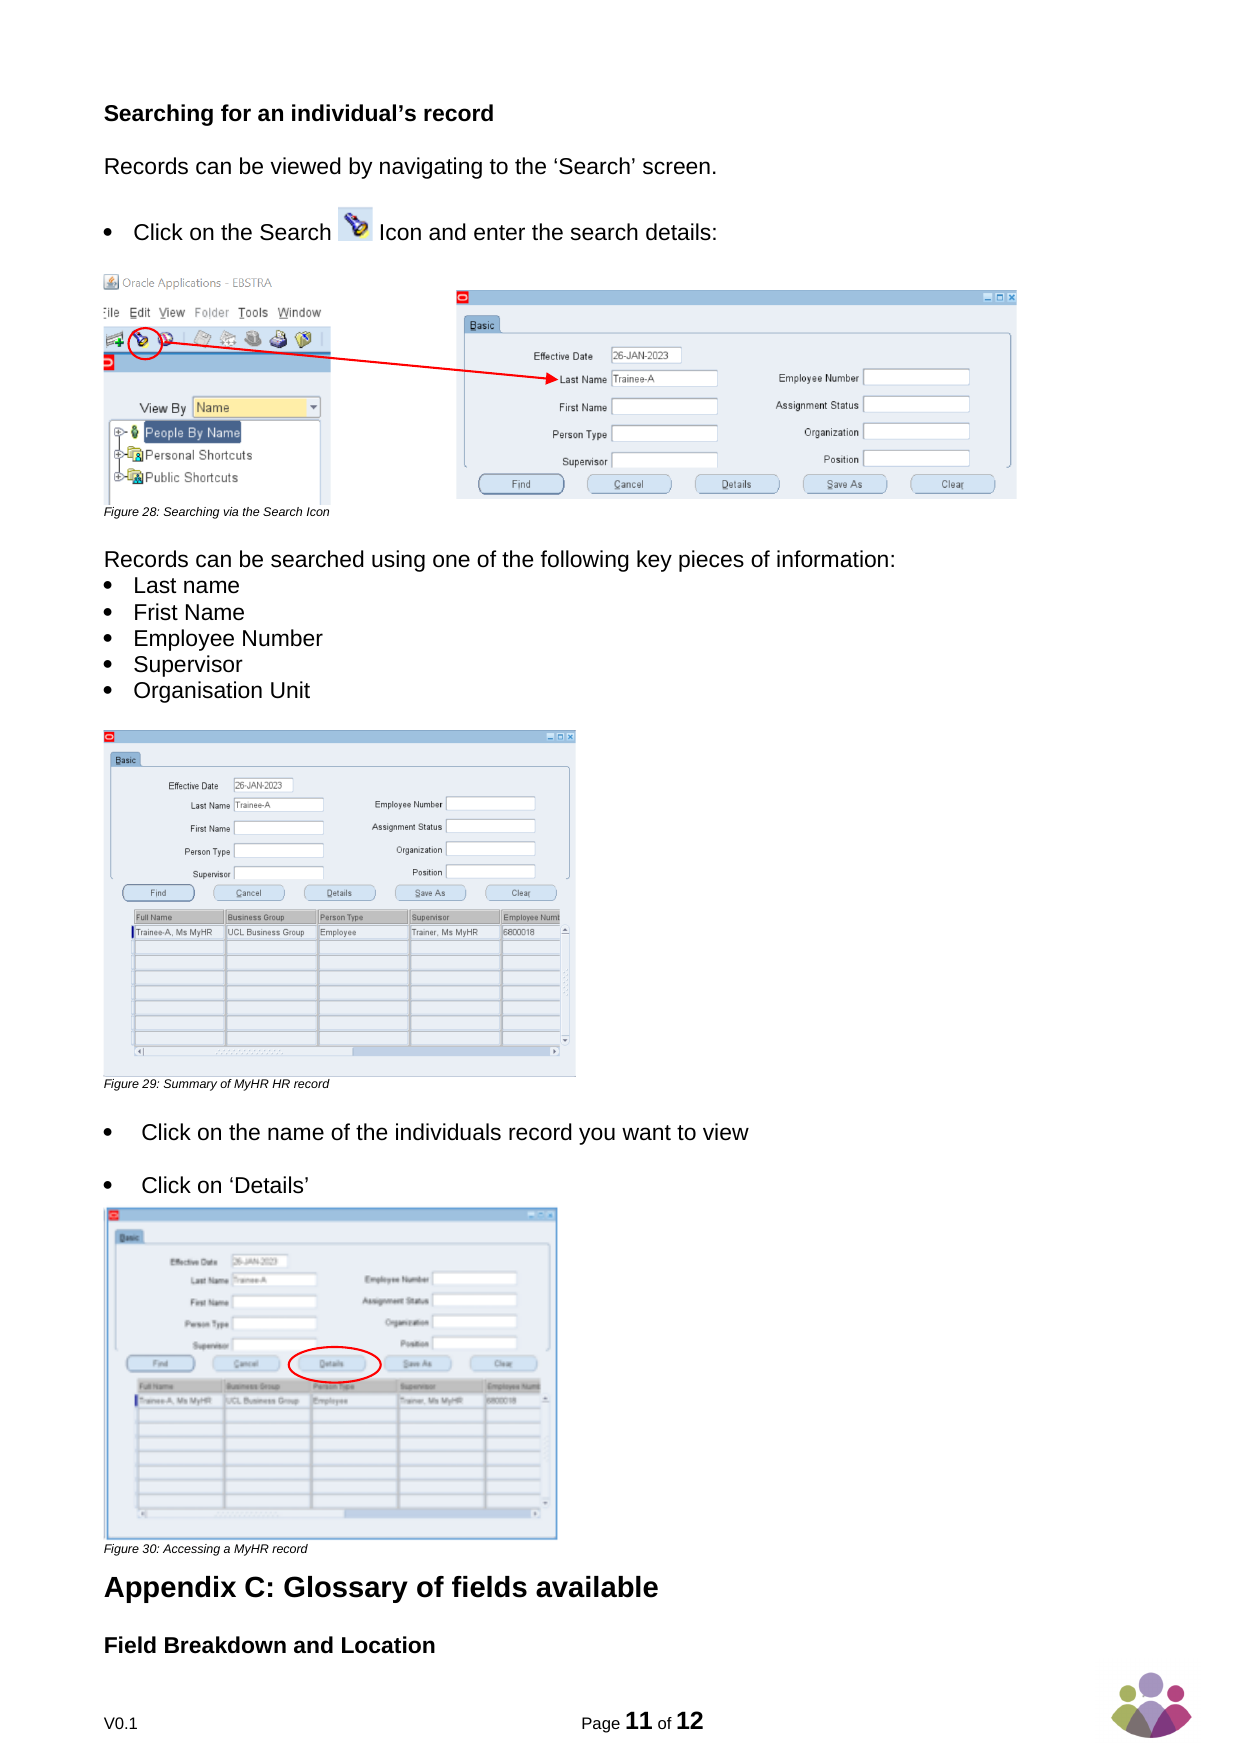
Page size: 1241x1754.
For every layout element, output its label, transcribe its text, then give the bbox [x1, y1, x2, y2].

list Last name [103, 572, 1152, 598]
picture [103, 730, 576, 1077]
picture [1095, 1658, 1202, 1743]
list Click on the Search Icon and enter the search details: [103, 206, 1152, 246]
picture [338, 205, 373, 241]
list Organisation Unit [103, 677, 1152, 704]
picture [130, 330, 160, 358]
text Figure 30: Accessing a MyHR record [103, 1542, 1152, 1556]
text Figure 29: Summary of MyHR HR record [103, 1076, 1152, 1091]
text Appendix C: Glossary of fields available [103, 1570, 1152, 1604]
list Click on ‘Details’ [103, 1172, 1152, 1198]
list Frist Name [103, 598, 1152, 625]
text Searching for an individual’s record [103, 100, 1152, 127]
text Field Breakdown and Location [103, 1632, 1152, 1658]
list Employee Number [103, 625, 1152, 651]
text Records can be searched using one of the following key pieces of information: [103, 546, 1152, 572]
text Figure 28: Searching via the Search Icon [103, 505, 1152, 519]
picture [103, 1198, 560, 1542]
picture [456, 287, 1017, 499]
list Click on the name of the individuals record you want to view [103, 1119, 1152, 1146]
picture [103, 271, 331, 505]
text Records can be viewed by navigating to the ‘Search’ screen. [103, 153, 1152, 179]
list Supervisor [103, 651, 1152, 677]
